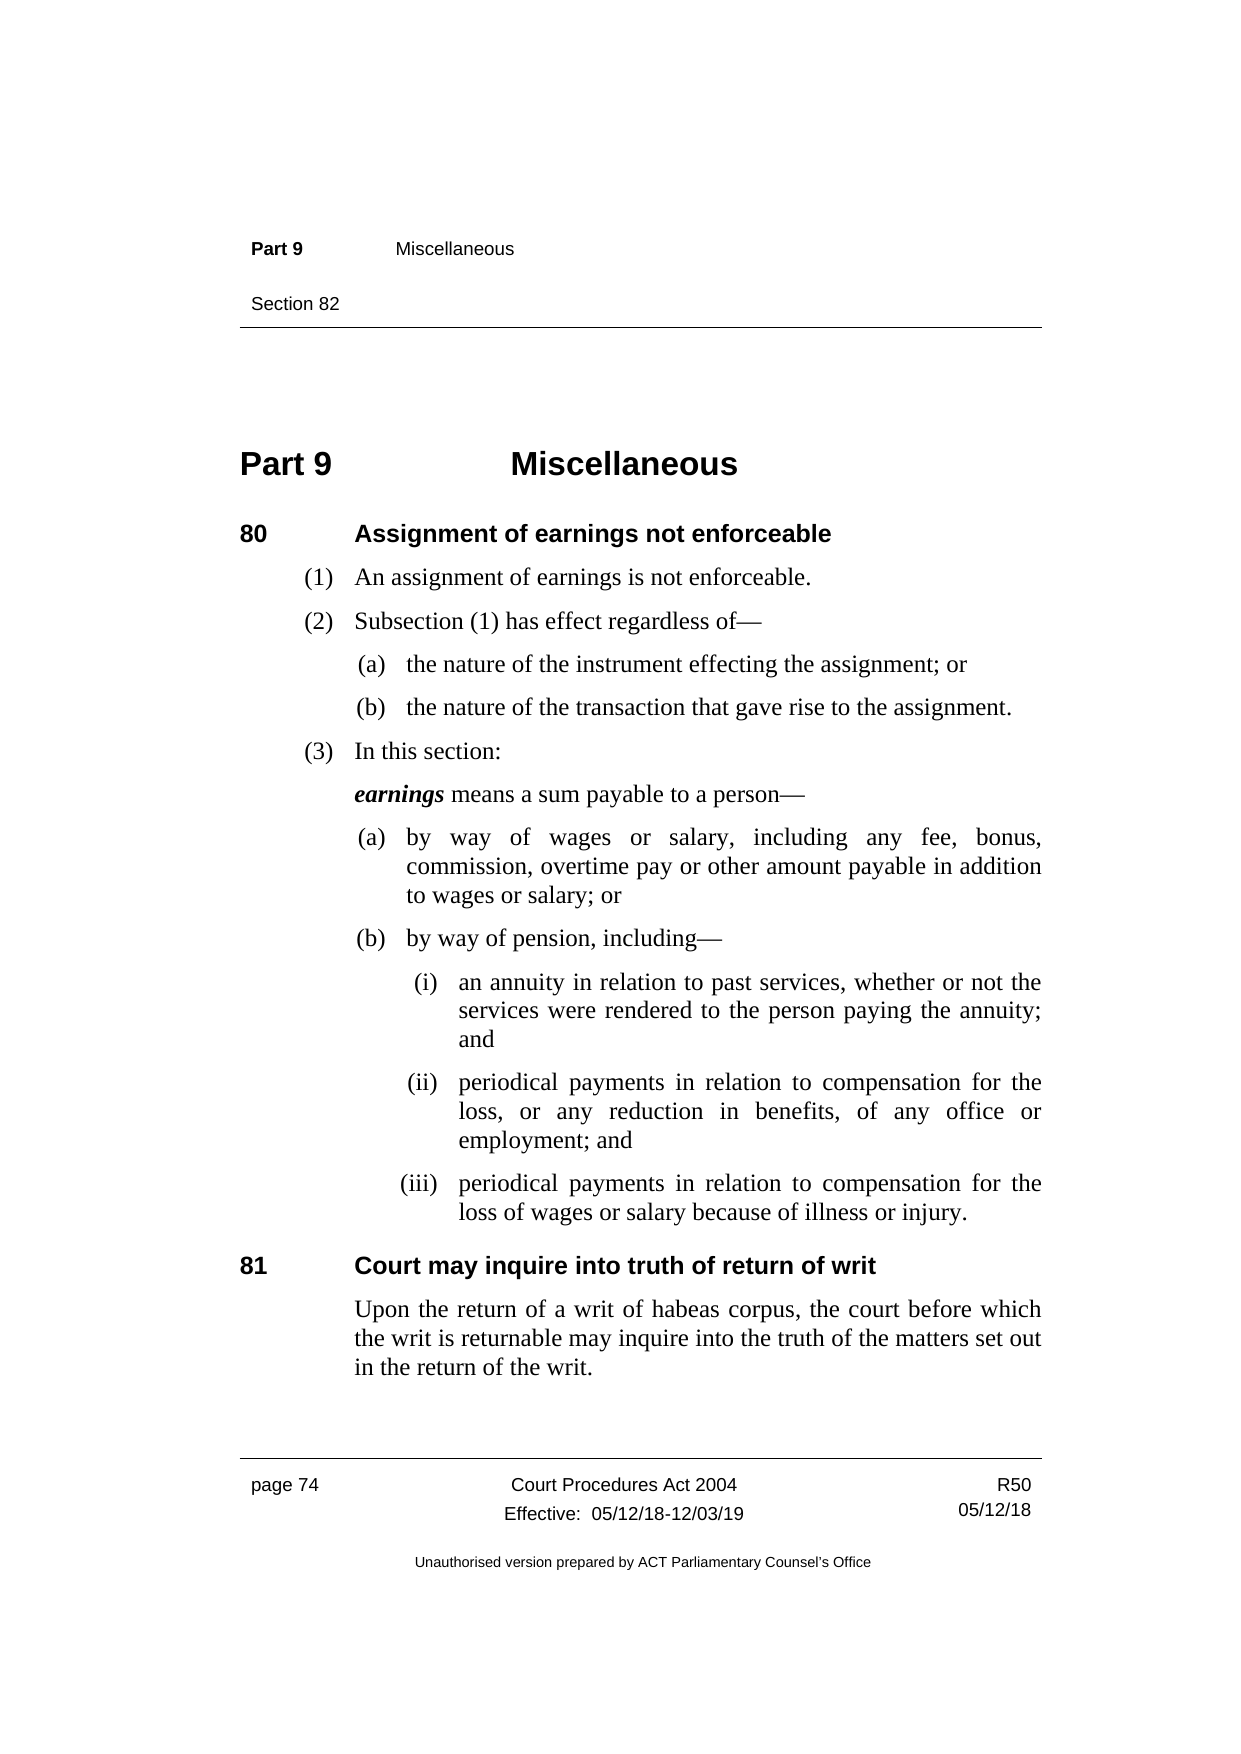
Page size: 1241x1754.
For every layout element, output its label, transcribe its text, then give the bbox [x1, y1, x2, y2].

text (b) the nature of the transaction that gave rise to the assignment. [239, 692, 1042, 721]
text (a) the nature of the instrument effecting the assignment; or [239, 649, 1042, 678]
text Upon the return of a writ of habeas corpus, the court before which the writ is returnable may inquire into the truth of the matters set out in the return of the writ. [354, 1294, 1042, 1380]
text (3) In this section: [239, 736, 1042, 764]
text Part 9 Miscellaneous [239, 444, 1042, 482]
text (iii) periodical payments in relation to compensation for the loss of wages or salary because of illness or injury. [239, 1168, 1042, 1226]
text (i) an annuity in relation to past services, whether or not the services were rendered to the person paying the annuity; and [239, 967, 1042, 1053]
text (a) by way of wages or salary, including any fee, bonus, commission, overtime pay or other amount payable in addition to wages or salary; or [239, 822, 1042, 909]
text (1) An assignment of earnings is not enforceable. [239, 562, 1042, 591]
text 81 Court may inquire into truth of return of writ [239, 1251, 1042, 1279]
text (ii) periodical payments in relation to compensation for the loss, or any reduction in benefits, of any office or employment; and [239, 1067, 1042, 1154]
text (b) by way of pension, including— [239, 923, 1042, 952]
text (2) Subsection (1) has effect regardless of— [239, 606, 1042, 634]
text 80 Assignment of earnings not enforceable [239, 519, 1042, 548]
text earnings means a sum payable to a person— [354, 779, 1042, 808]
